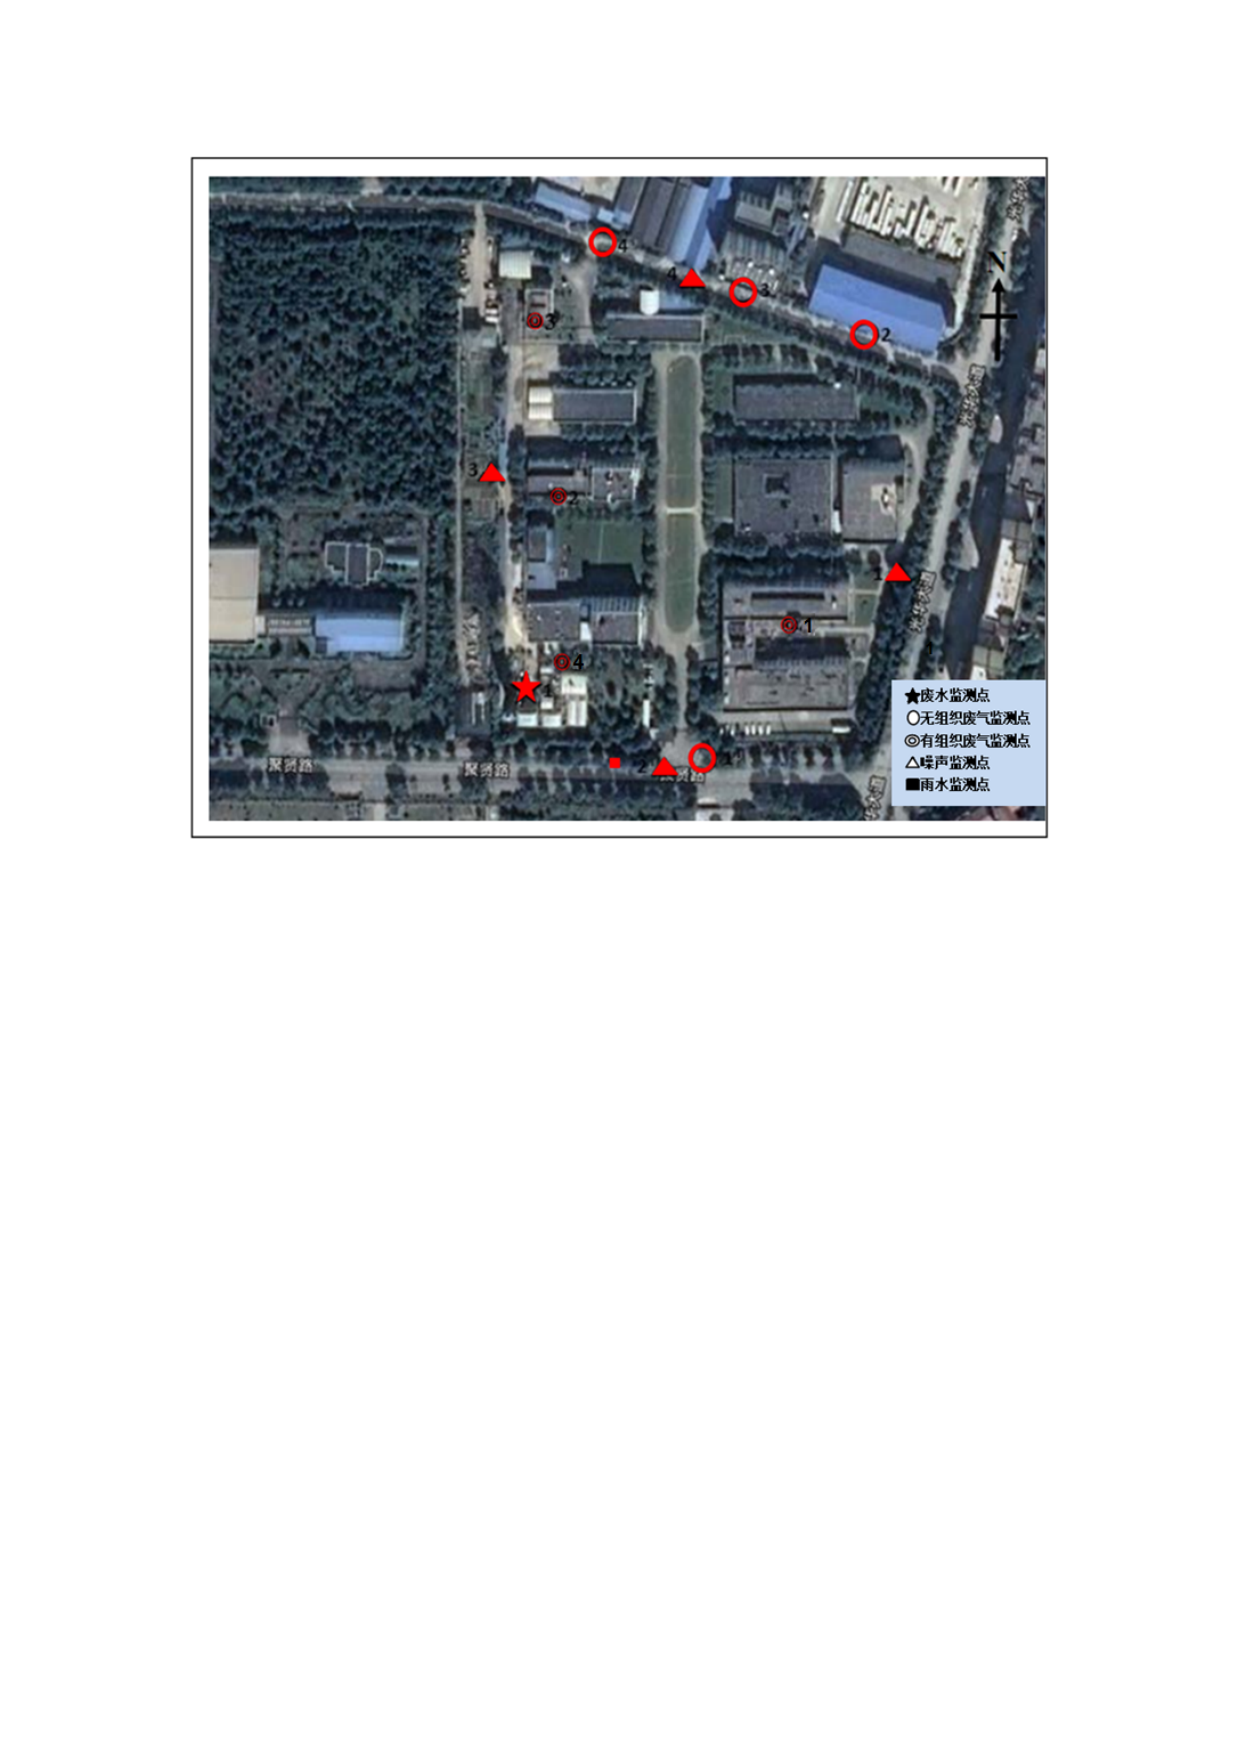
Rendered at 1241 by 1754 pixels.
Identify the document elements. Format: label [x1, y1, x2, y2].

picture [187, 150, 1058, 847]
